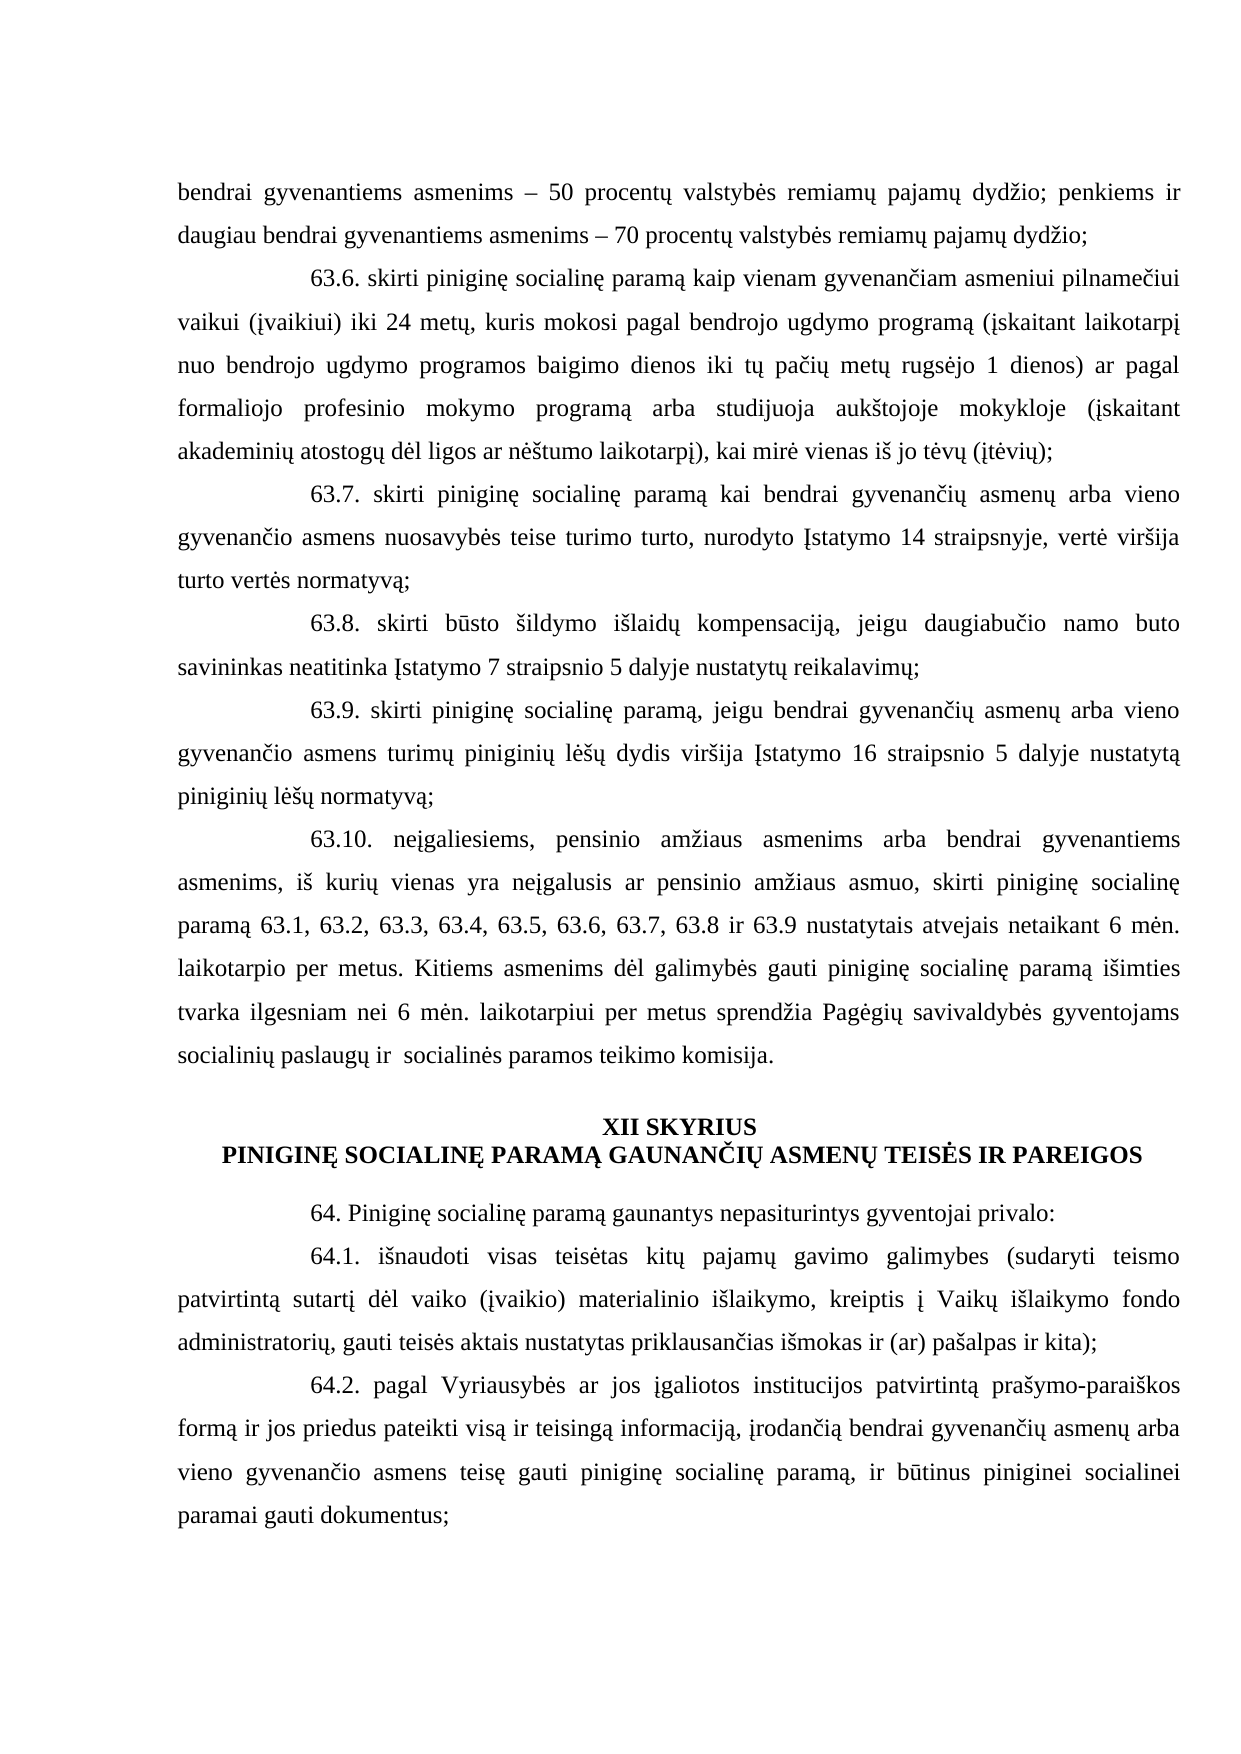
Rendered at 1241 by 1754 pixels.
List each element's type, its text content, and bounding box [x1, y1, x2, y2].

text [177, 177, 1181, 249]
text 64. Piniginę socialinę paramą gaunantys nepasiturintys gyventojai privalo: [177, 1198, 1181, 1227]
text 63.6. skirti piniginę socialinę paramą kaip vienam gyvenančiam asmeniui pilnamečiui vaikui (įvaikiui) iki 24 metų, kuris mokosi pagal bendrojo ugdymo programą (įskaitant laikotarpį nuo bendrojo ugdymo programos baigimo dienos iki tų pačių metų rugsėjo 1 dienos) ar pagal formaliojo profesinio mokymo programą arba studijuoja aukštojoje mokykloje (įskaitant akademinių atostogų dėl ligos ar nėštumo laikotarpį), kai mirė vienas iš jo tėvų (įtėvių); [177, 263, 1181, 465]
text 63.10. neįgaliesiems, pensinio amžiaus asmenims arba bendrai gyvenantiems asmenims, iš kurių vienas yra neįgalusis ar pensinio amžiaus asmuo, skirti piniginę socialinę paramą 63.1, 63.2, 63.3, 63.4, 63.5, 63.6, 63.7, 63.8 ir 63.9 nustatytais atvejais netaikant 6 mėn. laikotarpio per metus. Kitiems asmenims dėl galimybės gauti piniginę socialinę paramą išimties tvarka ilgesniam nei 6 mėn. laikotarpiui per metus sprendžia Pagėgių savivaldybės gyventojams socialinių paslaugų ir socialinės paramos teikimo komisija. [177, 824, 1181, 1068]
text 64.1. išnaudoti visas teisėtas kitų pajamų gavimo galimybes (sudaryti teismo patvirtintą sutartį dėl vaiko (įvaikio) materialinio išlaikymo, kreiptis į Vaikų išlaikymo fondo administratorių, gauti teisės aktais nustatytas priklausančias išmokas ir (ar) pašalpas ir kita); [177, 1241, 1181, 1356]
text 63.8. skirti būsto šildymo išlaidų kompensaciją, jeigu daugiabučio namo buto savininkas neatitinka Įstatymo 7 straipsnio 5 dalyje nustatytų reikalavimų; [177, 608, 1181, 680]
text 64.2. pagal Vyriausybės ar jos įgaliotos institucijos patvirtintą prašymo-paraiškos formą ir jos priedus pateikti visą ir teisingą informaciją, įrodančią bendrai gyvenančių asmenų arba vieno gyvenančio asmens teisę gauti piniginę socialinę paramą, ir būtinus piniginei socialinei paramai gauti dokumentus; [177, 1370, 1181, 1528]
text PINIGINĘ SOCIALINĘ PARAMĄ GAUNANČIŲ ASMENŲ TEISĖS IR PAREIGOS [177, 1140, 1181, 1169]
text XII SKYRIUS [177, 1112, 1181, 1140]
text 63.7. skirti piniginę socialinę paramą kai bendrai gyvenančių asmenų arba vieno gyvenančio asmens nuosavybės teise turimo turto, nurodyto Įstatymo 14 straipsnyje, vertė viršija turto vertės normatyvą; [177, 479, 1181, 594]
text 63.9. skirti piniginę socialinę paramą, jeigu bendrai gyvenančių asmenų arba vieno gyvenančio asmens turimų piniginių lėšų dydis viršija Įstatymo 16 straipsnio 5 dalyje nustatytą piniginių lėšų normatyvą; [177, 695, 1181, 810]
